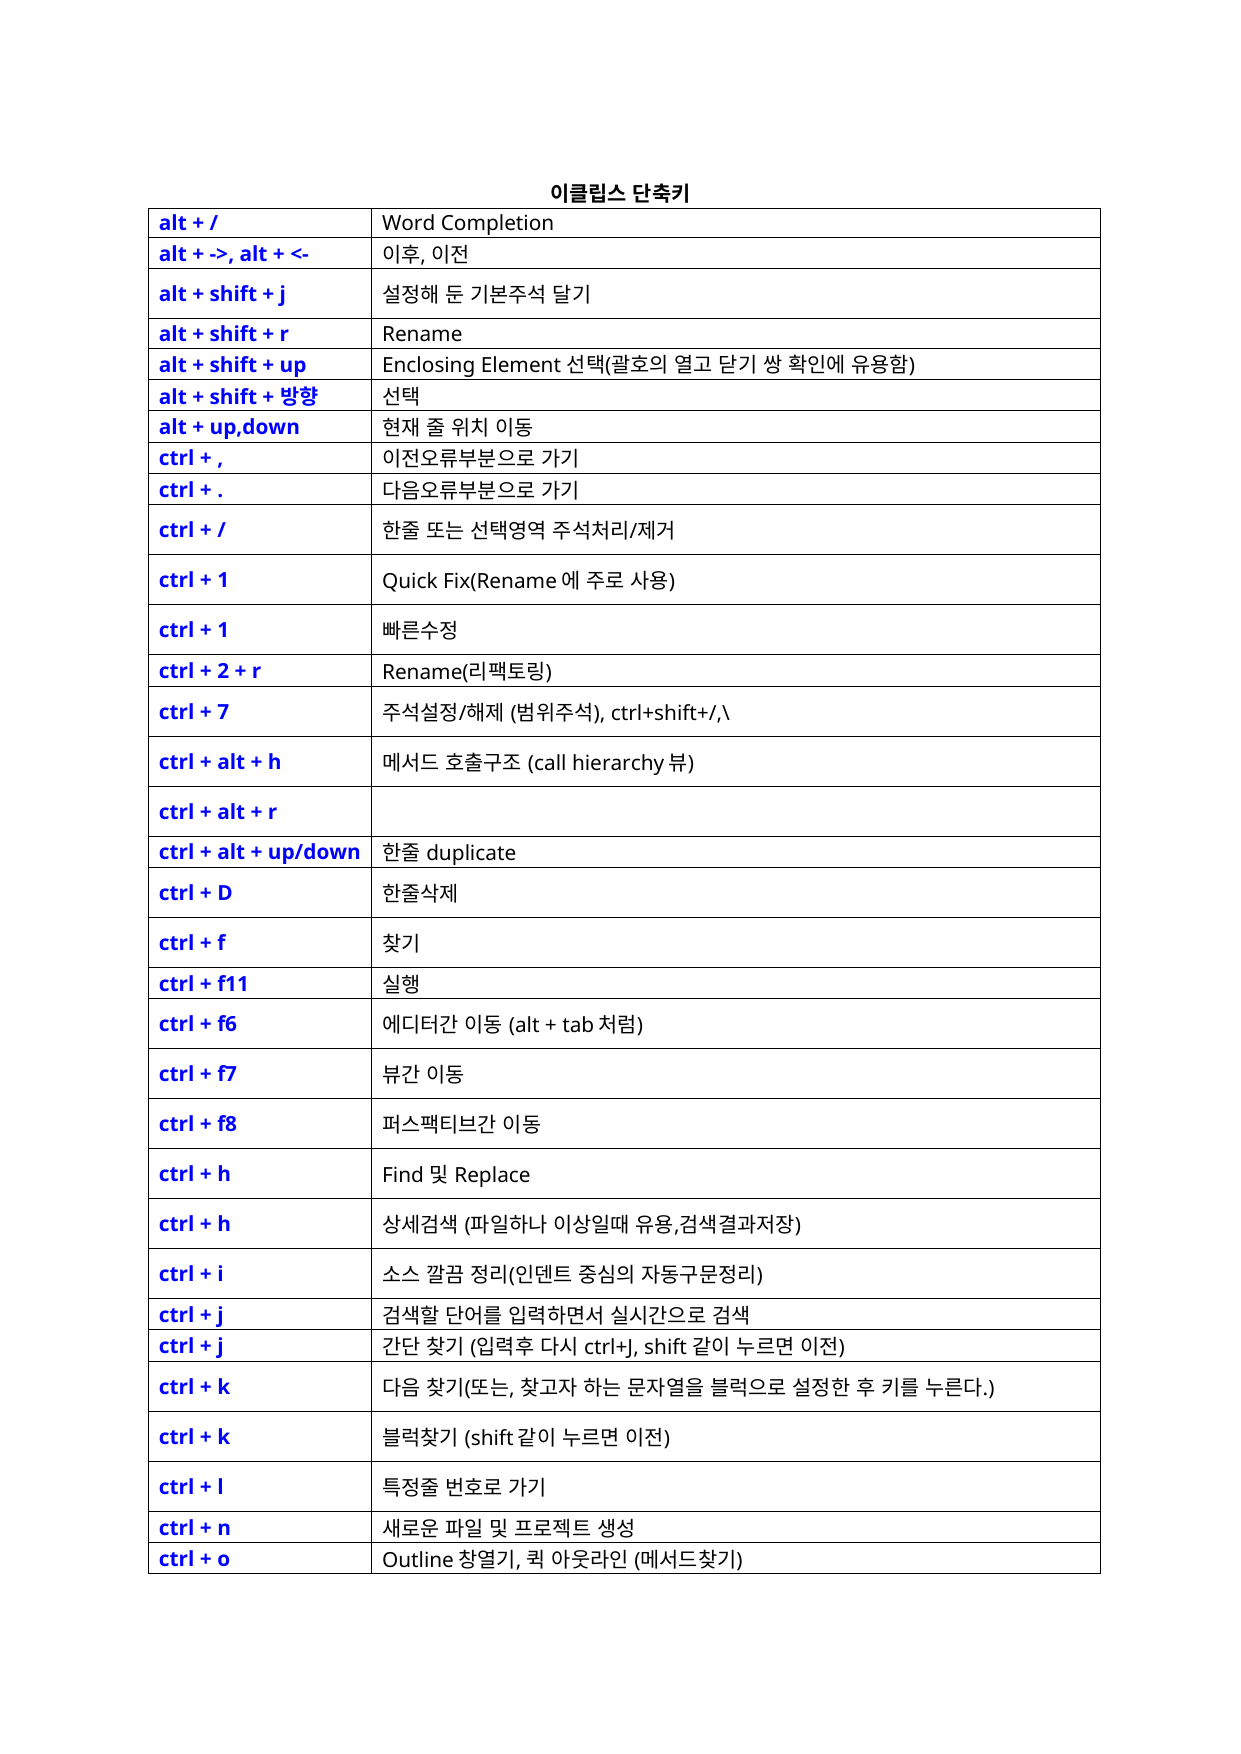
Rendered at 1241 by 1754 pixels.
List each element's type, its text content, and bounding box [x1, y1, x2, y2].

table_cell ctrl + D [149, 868, 371, 917]
text 이클립스 단축키 [150, 177, 1090, 207]
table_cell 이후, 이전 [372, 238, 1100, 268]
table_cell ctrl + alt + r [149, 787, 371, 836]
table_cell ctrl + alt + h [149, 737, 371, 786]
table_cell ctrl + 1 [149, 605, 371, 654]
table_cell 메서드 호출구조 (call hierarchy뷰) [372, 737, 1100, 786]
table_cell ctrl + . [149, 474, 371, 504]
table_cell Rename [372, 319, 1100, 348]
table_cell 퍼스팩티브간 이동 [372, 1099, 1100, 1148]
table_cell ctrl + l [149, 1462, 371, 1511]
table_cell 새로운 파일 및 프로젝트 생성 [372, 1512, 1100, 1542]
table_cell 검색할 단어를 입력하면서 실시간으로 검색 [372, 1299, 1100, 1329]
table_cell alt + up,down [149, 411, 371, 442]
table_cell 다음 찾기(또는, 찾고자 하는 문자열을 블럭으로 설정한 후 키를 누른다.) [372, 1362, 1100, 1411]
table_cell ctrl + 2 + r [149, 655, 371, 686]
table_cell Enclosing Element 선택(괄호의 열고 닫기 쌍 확인에 유용함) [372, 349, 1100, 379]
table_cell ctrl + , [149, 443, 371, 473]
table_cell 선택 [372, 380, 1100, 410]
table_header alt + / [149, 209, 371, 237]
table_cell alt + shift + j [149, 269, 371, 318]
table_cell ctrl + j [149, 1330, 371, 1361]
table_cell ctrl + f7 [149, 1049, 371, 1098]
table_cell ctrl + h [149, 1149, 371, 1198]
table_cell Find 및 Replace [372, 1149, 1100, 1198]
table_cell [372, 787, 1100, 836]
table_cell 상세검색 (파일하나 이상일때 유용,검색결과저장) [372, 1199, 1100, 1248]
table_cell 한줄 duplicate [372, 837, 1100, 867]
table_cell 한줄삭제 [372, 868, 1100, 917]
table_cell ctrl + h [149, 1199, 371, 1248]
table_cell 빠른수정 [372, 605, 1100, 654]
table_cell alt + shift + 방향 [149, 380, 371, 410]
table_cell 간단 찾기 (입력후 다시 ctrl+J, shift 같이 누르면 이전) [372, 1330, 1100, 1361]
table_cell alt + shift + r [149, 319, 371, 348]
table_cell ctrl + alt + up/down [149, 837, 371, 867]
table_cell Rename(리팩토링) [372, 655, 1100, 686]
table_cell Outline창열기, 퀵 아웃라인 (메서드찾기) [372, 1543, 1100, 1573]
table_cell 실행 [372, 968, 1100, 998]
table_cell 특정줄 번호로 가기 [372, 1462, 1100, 1511]
table_cell 현재 줄 위치 이동 [372, 411, 1100, 442]
table_cell ctrl + f [149, 918, 371, 967]
table_cell ctrl + / [149, 505, 371, 554]
table_cell ctrl + 1 [149, 555, 371, 604]
table_cell 에디터간 이동 (alt + tab처럼) [372, 999, 1100, 1048]
table_cell ctrl + 7 [149, 687, 371, 736]
table_cell 이전오류부분으로 가기 [372, 443, 1100, 473]
table_cell ctrl + f6 [149, 999, 371, 1048]
table_cell ctrl + k [149, 1362, 371, 1411]
table_cell 블럭찾기 (shift같이 누르면 이전) [372, 1412, 1100, 1461]
table_cell ctrl + f11 [149, 968, 371, 998]
table_cell ctrl + n [149, 1512, 371, 1542]
table_cell 다음오류부분으로 가기 [372, 474, 1100, 504]
table_cell 설정해 둔 기본주석 달기 [372, 269, 1100, 318]
table_cell 한줄 또는 선택영역 주석처리/제거 [372, 505, 1100, 554]
table_cell ctrl + k [149, 1412, 371, 1461]
table_cell alt + shift + up [149, 349, 371, 379]
table_cell Quick Fix(Rename에 주로 사용) [372, 555, 1100, 604]
table_cell 뷰간 이동 [372, 1049, 1100, 1098]
table_cell 주석설정/해제 (범위주석), ctrl+shift+/,\ [372, 687, 1100, 736]
table_cell ctrl + i [149, 1249, 371, 1298]
table_cell alt + ->, alt + <- [149, 238, 371, 268]
table_cell 소스 깔끔 정리(인덴트 중심의 자동구문정리) [372, 1249, 1100, 1298]
table_cell 찾기 [372, 918, 1100, 967]
table_cell ctrl + f8 [149, 1099, 371, 1148]
table_cell ctrl + o [149, 1543, 371, 1573]
table_header Word Completion [372, 209, 1100, 237]
table_cell ctrl + j [149, 1299, 371, 1329]
